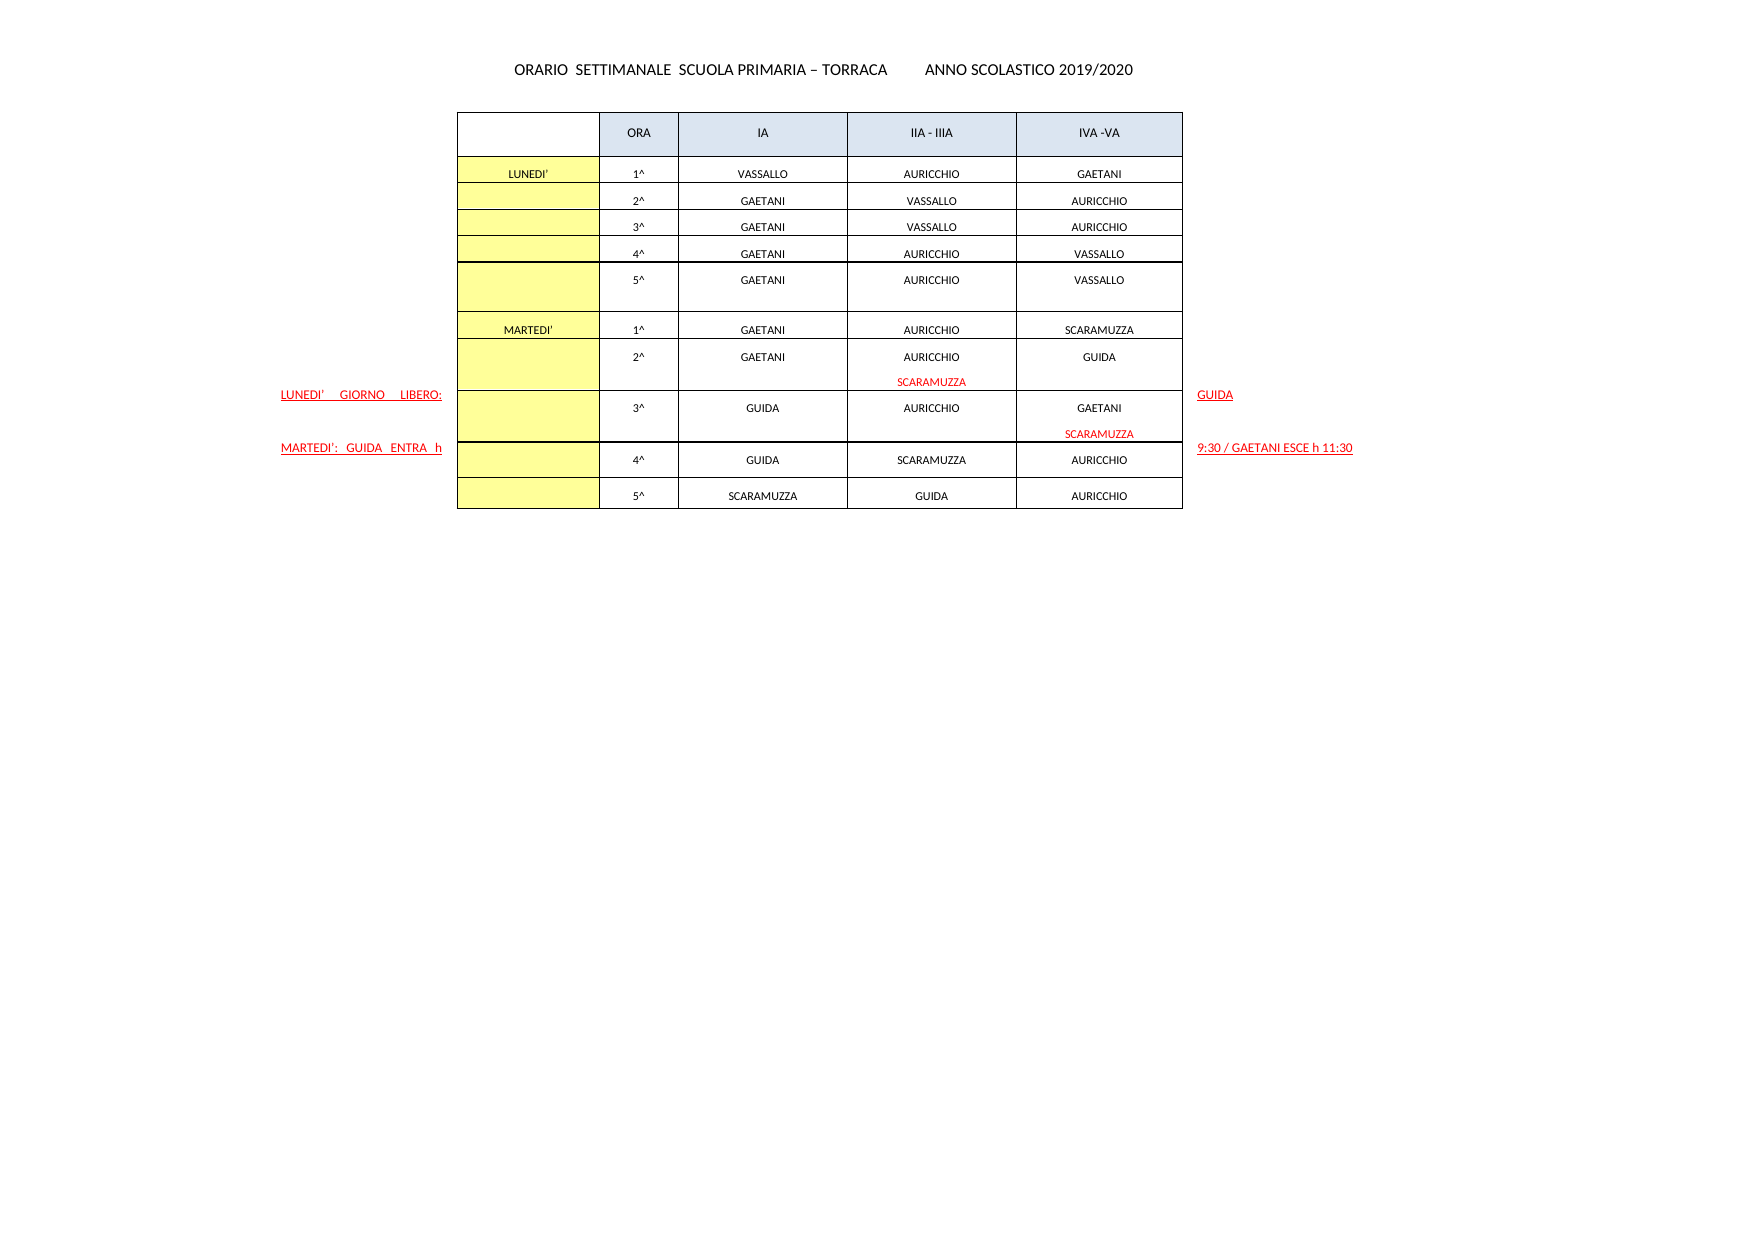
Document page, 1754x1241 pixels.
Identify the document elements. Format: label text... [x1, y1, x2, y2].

table_cell GAETANI [679, 183, 847, 208]
table_cell GAETANI [679, 312, 847, 338]
table_cell 4^ [600, 236, 678, 261]
table_cell SCARAMUZZA [679, 478, 847, 508]
table_cell 5^ [600, 263, 678, 311]
table_cell [458, 478, 599, 508]
table_header IIA - IIIA [848, 113, 1016, 156]
table_cell [458, 391, 599, 441]
table_cell 1^ [600, 157, 678, 182]
text MARTEDI’: GUIDA ENTRA h 9:30 / GAETANI ESCE h 11:30 [1183, 428, 1636, 456]
table_cell SCARAMUZZA [1017, 312, 1182, 338]
table_cell GUIDA [1017, 339, 1182, 389]
table_cell GUIDA [679, 391, 847, 441]
table_cell 5^ [600, 478, 678, 508]
table_cell GAETANI [679, 210, 847, 235]
table_cell AURICCHIO [848, 236, 1016, 261]
table_cell AURICCHIO [848, 157, 1016, 182]
table_header ORA [600, 113, 678, 156]
table_cell SCARAMUZZA [848, 443, 1016, 477]
table_cell LUNEDI’ [458, 157, 599, 182]
table_cell AURICCHIO SCARAMUZZA [848, 339, 1016, 389]
text ORARIO SETTIMANALE SCUOLA PRIMARIA – TORRACA ANNO SCOLASTICO 2019/2020 [281, 59, 1636, 79]
table_cell [458, 263, 599, 311]
table_cell AURICCHIO [848, 391, 1016, 441]
table_cell AURICCHIO [1017, 210, 1182, 235]
table_cell MARTEDI’ [458, 312, 599, 338]
table_cell VASSALLO [848, 210, 1016, 235]
table_cell [458, 339, 599, 389]
text LUNEDI’ GIORNO LIBERO: GUIDA [281, 374, 457, 403]
table_header [458, 113, 599, 156]
table_cell VASSALLO [679, 157, 847, 182]
table_cell [458, 443, 599, 477]
text MARTEDI’: GUIDA ENTRA h 9:30 / GAETANI ESCE h 11:30 [281, 428, 457, 456]
table_header IVA -VA [1017, 113, 1182, 156]
table_cell 1^ [600, 312, 678, 338]
table_cell [458, 183, 599, 208]
table_cell VASSALLO [1017, 263, 1182, 311]
table_cell [458, 210, 599, 235]
table_cell GAETANI [679, 339, 847, 389]
table_cell GAETANI [679, 263, 847, 311]
table_cell AURICCHIO [848, 312, 1016, 338]
table_cell 3^ [600, 210, 678, 235]
table_cell GAETANI SCARAMUZZA [1017, 391, 1182, 441]
table_cell GAETANI [1017, 157, 1182, 182]
table_cell AURICCHIO [1017, 183, 1182, 208]
table_header IA [679, 113, 847, 156]
table_cell AURICCHIO [1017, 478, 1182, 508]
table_cell 2^ [600, 183, 678, 208]
table_cell AURICCHIO [1017, 443, 1182, 477]
table_cell VASSALLO [848, 183, 1016, 208]
table_cell 2^ [600, 339, 678, 389]
text LUNEDI’ GIORNO LIBERO: GUIDA [1183, 374, 1636, 403]
table_cell 3^ [600, 391, 678, 441]
table_cell GUIDA [848, 478, 1016, 508]
table_cell GAETANI [679, 236, 847, 261]
table_cell VASSALLO [1017, 236, 1182, 261]
table_cell AURICCHIO [848, 263, 1016, 311]
table_cell 4^ [600, 443, 678, 477]
table_cell [458, 236, 599, 261]
table_cell GUIDA [679, 443, 847, 477]
